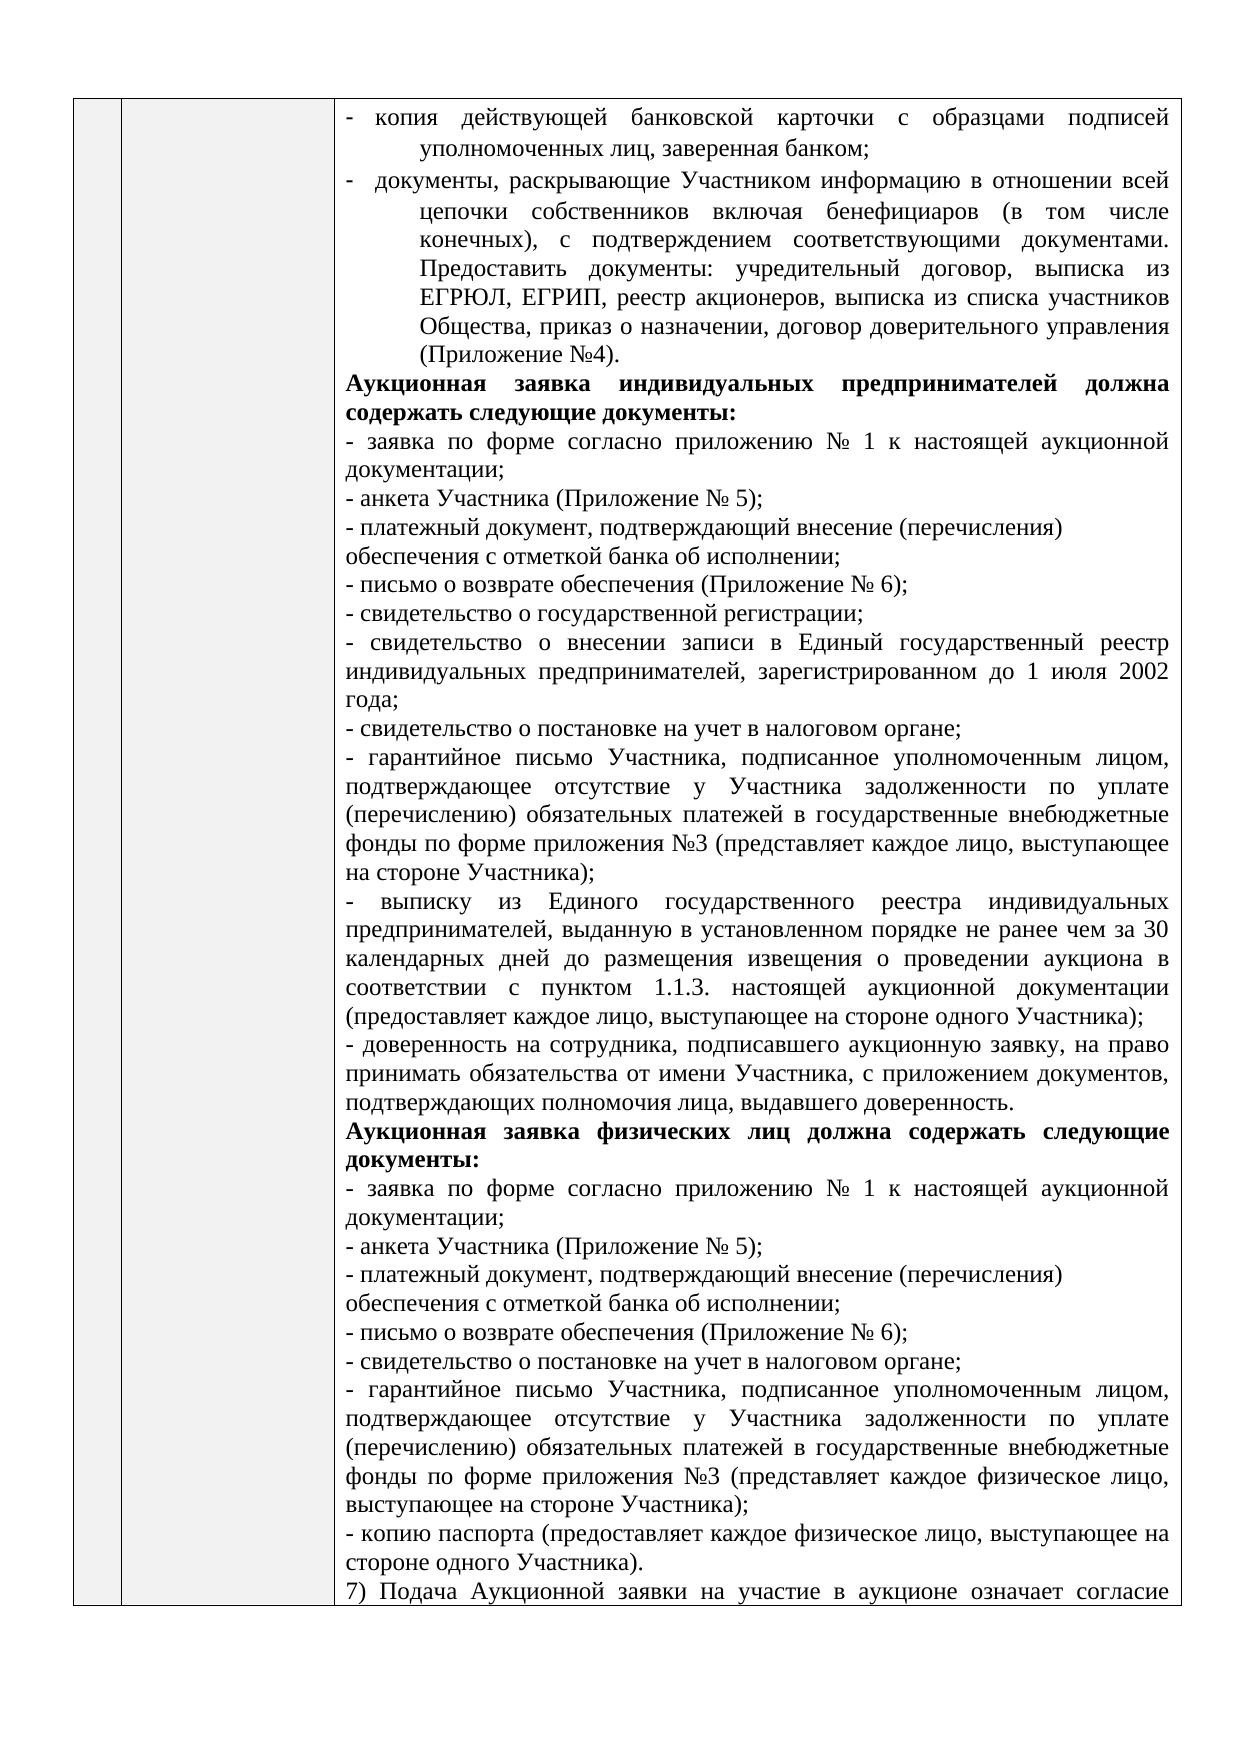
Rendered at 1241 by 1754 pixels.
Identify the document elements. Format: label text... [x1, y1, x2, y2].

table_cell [335, 99, 1181, 1604]
table_cell 11 [74, 99, 121, 1604]
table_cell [122, 99, 334, 1604]
